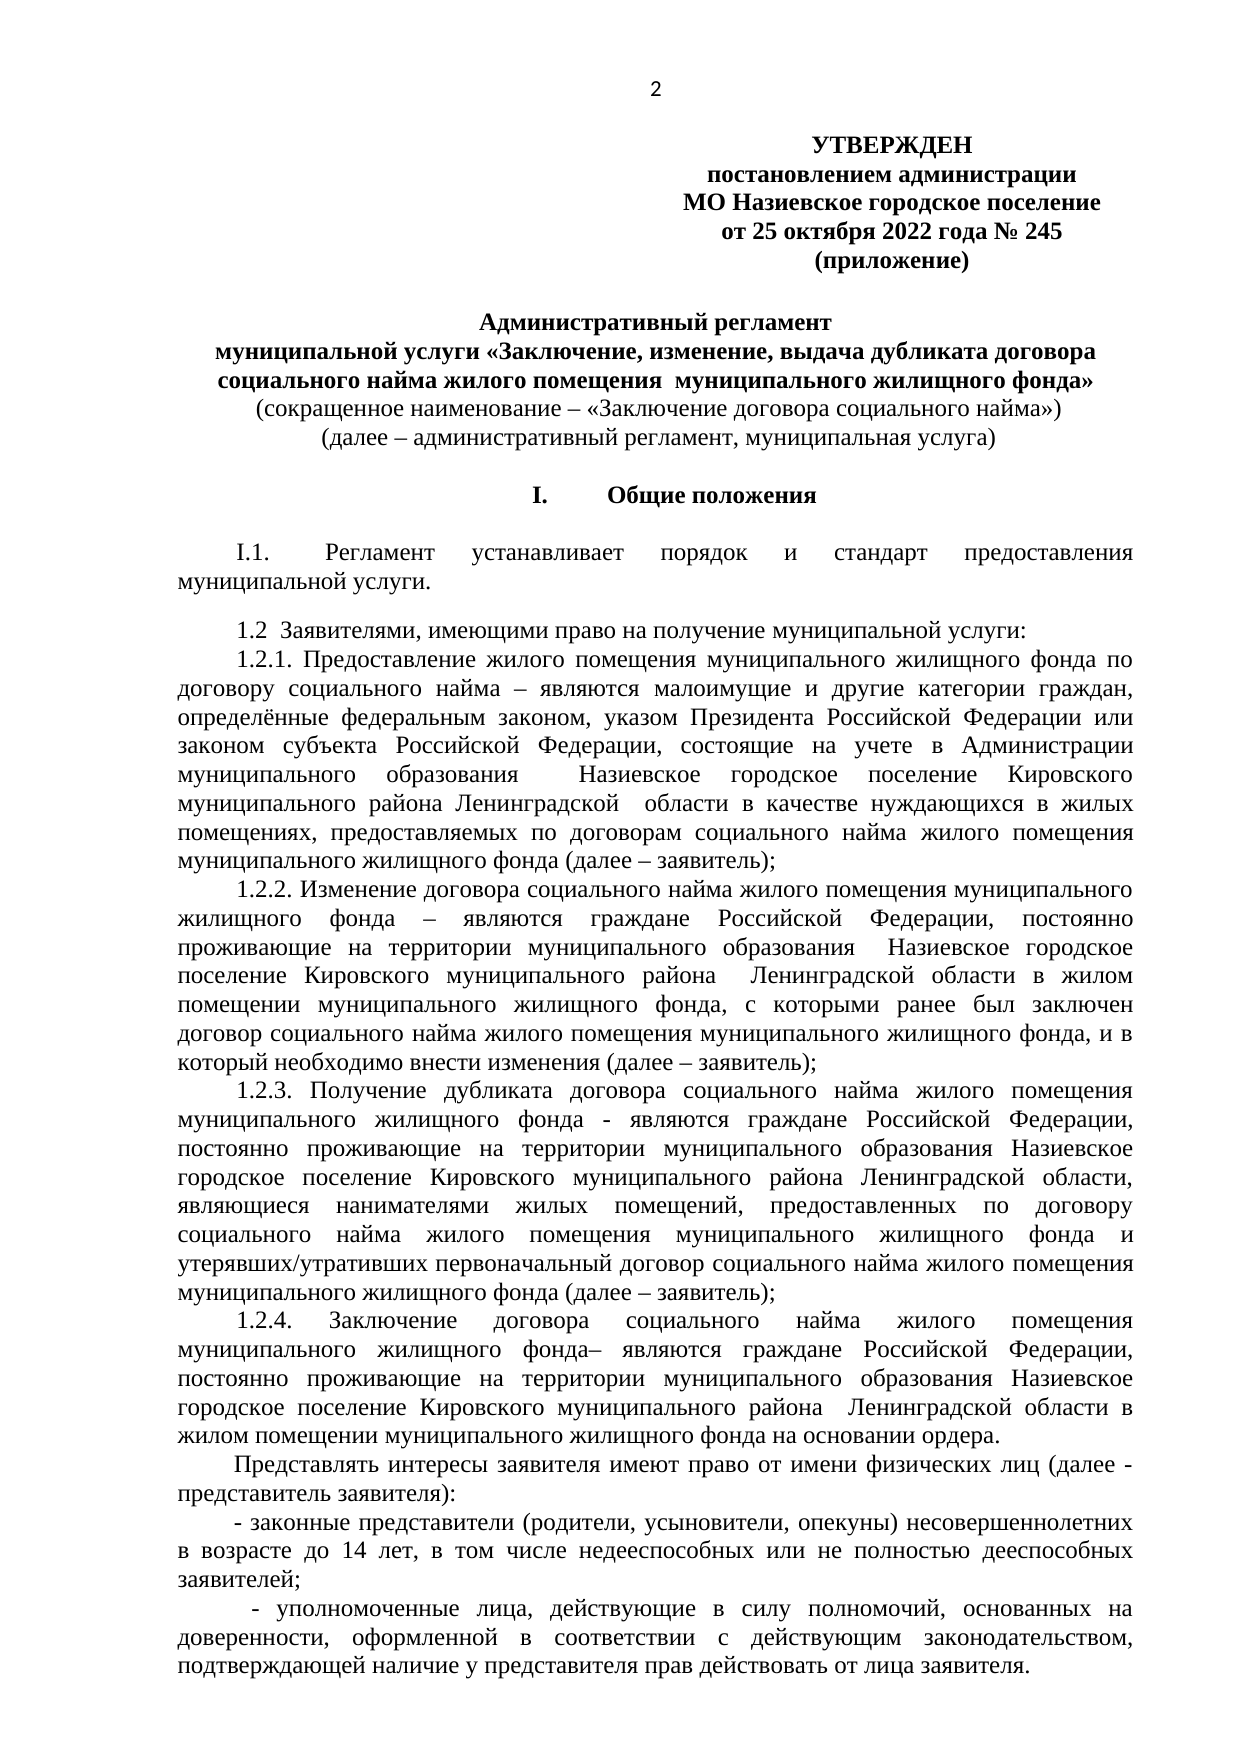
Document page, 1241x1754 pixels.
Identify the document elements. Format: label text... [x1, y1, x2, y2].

text (далее – административный регламент, муниципальная услуга) [177, 422, 1134, 451]
list Регламент устанавливает порядок и стандарт предоставления муниципальной услуги. [177, 537, 1134, 595]
title муниципальной услуги «Заключение, изменение, выдача дубликата договора социального найма жилого помещения муниципального жилищного фонда» [177, 336, 1134, 393]
text - уполномоченные лица, действующие в силу полномочий, основанных на доверенности, оформленной в соответствии с действующим законодательством, подтверждающей наличие у представителя прав действовать от лица заявителя. [177, 1593, 1134, 1679]
text 1.2.2. Изменение договора социального найма жилого помещения муниципального жилищного фонда – являются граждане Российской Федерации, постоянно проживающие на территории муниципального образования Назиевское городское поселение Кировского муниципального района Ленинградской области в жилом помещении муниципального жилищного фонда, с которыми ранее был заключен договор социального найма жилого помещения муниципального жилищного фонда, и в который необходимо внести изменения (далее – заявитель); [177, 874, 1134, 1076]
title Административный регламент [177, 307, 1134, 336]
text - законные представители (родители, усыновители, опекуны) несовершеннолетних в возрасте до 14 лет, в том числе недееспособных или не полностью дееспособных заявителей; [177, 1507, 1134, 1593]
text 1.2 Заявителями, имеющими право на получение муниципальной услуги: [177, 616, 1134, 644]
text 1.2.3. Получение дубликата договора социального найма жилого помещения муниципального жилищного фонда - являются граждане Российской Федерации, постоянно проживающие на территории муниципального образования Назиевское городское поселение Кировского муниципального района Ленинградской области, являющиеся нанимателями жилых помещений, предоставленных по договору социального найма жилого помещения муниципального жилищного фонда и утерявших/утративших первоначальный договор социального найма жилого помещения муниципального жилищного фонда (далее – заявитель); [177, 1076, 1134, 1306]
list Общие положения [215, 480, 1134, 508]
text 1.2.1. Предоставление жилого помещения муниципального жилищного фонда по договору социального найма – являются малоимущие и другие категории граждан, определённые федеральным законом, указом Президента Российской Федерации или законом субъекта Российской Федерации, состоящие на учете в Администрации муниципального образования Назиевское городское поселение Кировского муниципального района Ленинградской области в качестве нуждающихся в жилых помещениях, предоставляемых по договорам социального найма жилого помещения муниципального жилищного фонда (далее – заявитель); [177, 644, 1134, 874]
text 1.2.4. Заключение договора социального найма жилого помещения муниципального жилищного фонда– являются граждане Российской Федерации, постоянно проживающие на территории муниципального образования Назиевское городское поселение Кировского муниципального района Ленинградской области в жилом помещении муниципального жилищного фонда на основании ордера. [177, 1306, 1134, 1449]
title постановлением администрации [177, 159, 1134, 187]
text Представлять интересы заявителя имеют право от имени физических лиц (далее - представитель заявителя): [177, 1449, 1134, 1507]
title МО Назиевское городское поселение [177, 187, 1134, 216]
title от 25 октября 2022 года № 245 [177, 216, 1134, 245]
text УТВЕРЖДЕН [177, 130, 1134, 159]
title (сокращенное наименование – «Заключение договора социального найма») [177, 393, 1134, 422]
title (приложение) [177, 245, 1134, 274]
